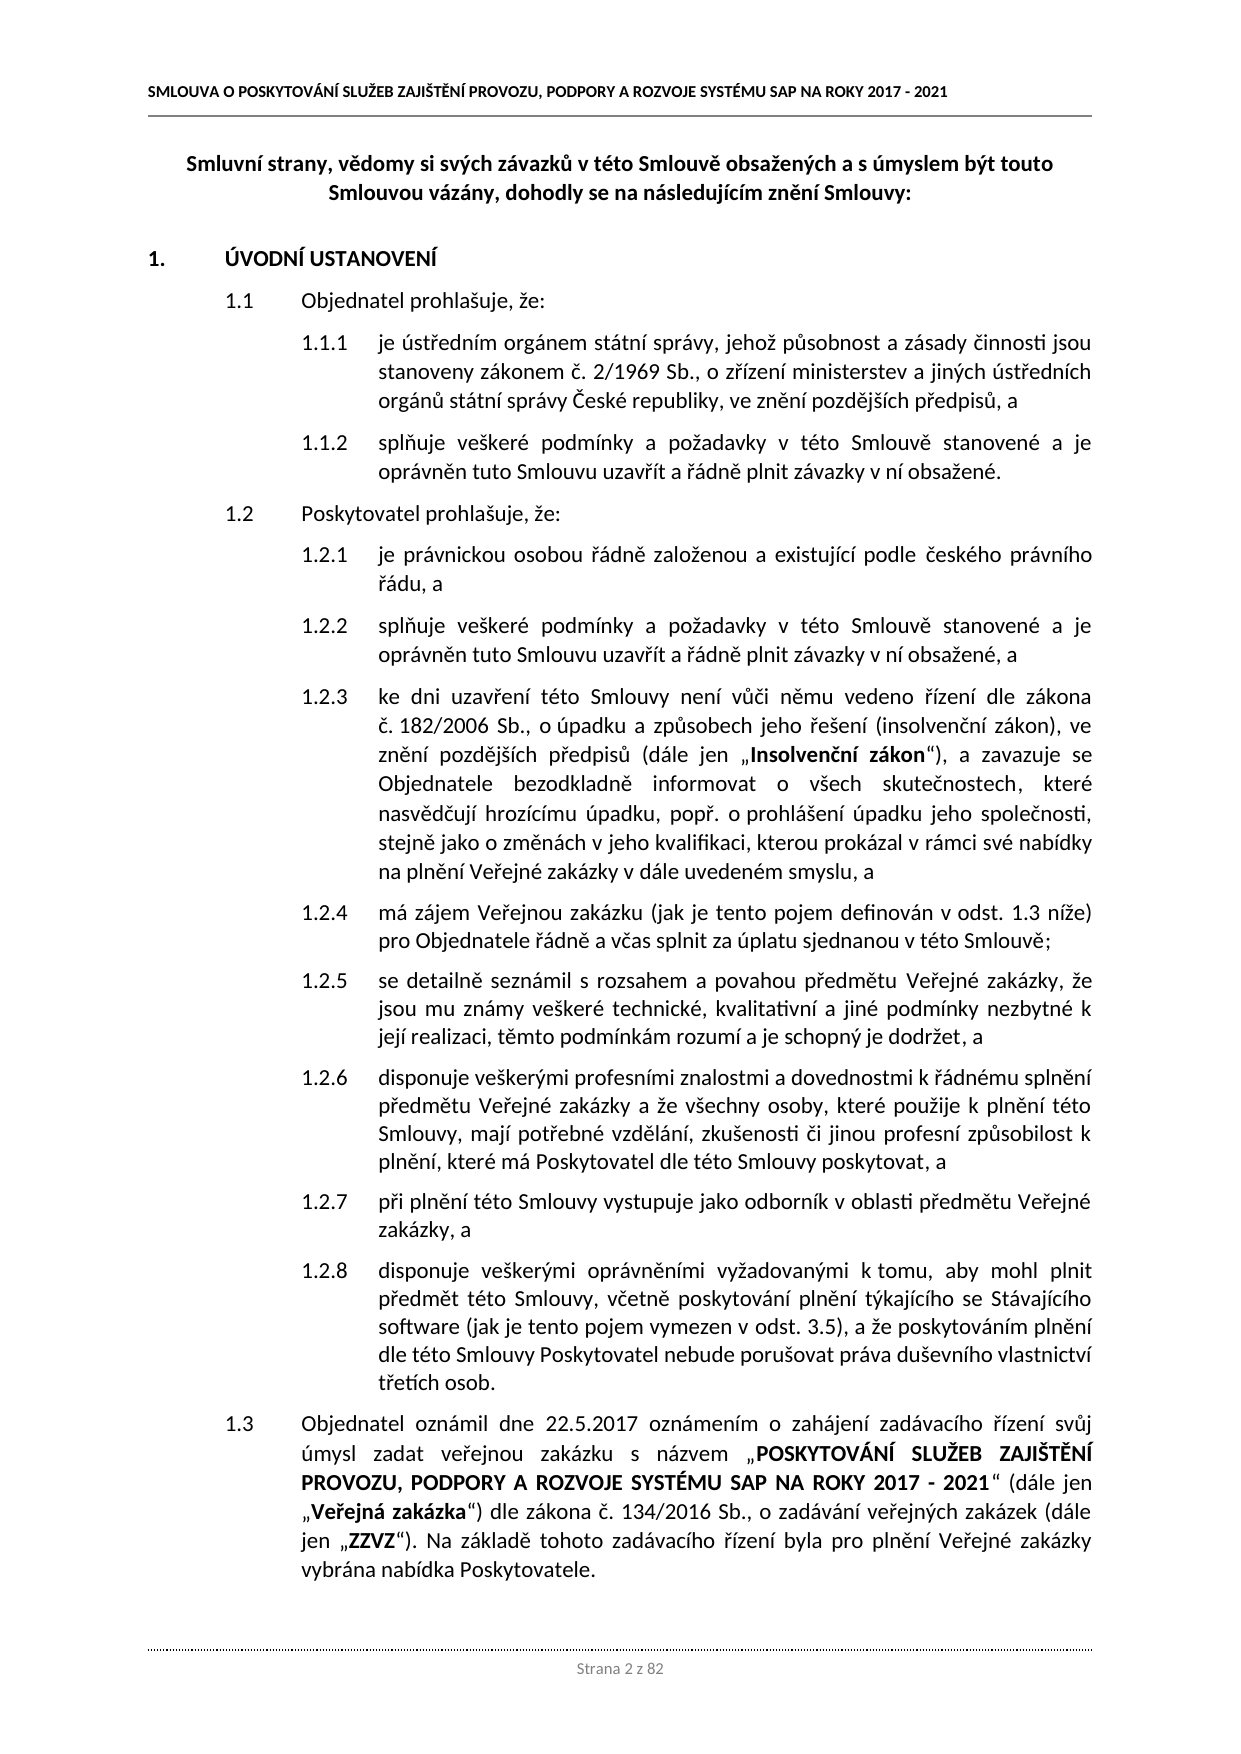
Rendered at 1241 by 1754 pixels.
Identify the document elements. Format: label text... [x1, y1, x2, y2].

list splňuje veškeré podmínky a požadavky v této Smlouvě stanovené a je oprávněn tuto Smlouvu uzavřít a řádně plnit závazky v ní obsažené. [301, 427, 1092, 485]
list disponuje veškerými profesními znalostmi a dovednostmi k řádnému splnění předmětu Veřejné zakázky a že všechny osoby, které použije k plnění této Smlouvy, mají potřebné vzdělání, zkušenosti či jinou profesní způsobilost k plnění, které má Poskytovatel dle této Smlouvy poskytovat, a [301, 1063, 1092, 1175]
list je ústředním orgánem státní správy, jehož působnost a zásady činnosti jsou stanoveny zákonem č. 2/1969 Sb., o zřízení ministerstev a jiných ústředních orgánů státní správy České republiky, ve znění pozdějších předpisů, a [301, 327, 1092, 414]
list ke dni uzavření této Smlouvy není vůči němu vedeno řízení dle zákona č. 182/2006 Sb., o úpadku a způsobech jeho řešení (insolvenční zákon), ve znění pozdějších předpisů (dále jen „Insolvenční zákon“), a zavazuje se Objednatele bezodkladně informovat o všech skutečnostech, které nasvědčují hrozícímu úpadku, popř. o prohlášení úpadku jeho společnosti, stejně jako o změnách v jeho kvalifikaci, kterou prokázal v rámci své nabídky na plnění Veřejné zakázky v dále uvedeném smyslu, a [301, 681, 1092, 885]
text Objednatel prohlašuje, že: [224, 285, 1092, 314]
list se detailně seznámil s rozsahem a povahou předmětu Veřejné zakázky, že jsou mu známy veškeré technické, kvalitativní a jiné podmínky nezbytné k její realizaci, těmto podmínkám rozumí a je schopný je dodržet, a [301, 966, 1092, 1050]
list splňuje veškeré podmínky a požadavky v této Smlouvě stanovené a je oprávněn tuto Smlouvu uzavřít a řádně plnit závazky v ní obsažené, a [301, 610, 1092, 668]
list má zájem Veřejnou zakázku (jak je tento pojem definován v odst. 1.3 níže) pro Objednatele řádně a včas splnit za úplatu sjednanou v této Smlouvě; [301, 898, 1092, 954]
list disponuje veškerými oprávněními vyžadovanými k tomu, aby mohl plnit předmět této Smlouvy, včetně poskytování plnění týkajícího se Stávajícího software (jak je tento pojem vymezen v odst. 3.5), a že poskytováním plnění dle této Smlouvy Poskytovatel nebude porušovat práva duševního vlastnictví třetích osob. [301, 1256, 1092, 1396]
text ÚVODNÍ USTANOVENÍ [148, 243, 1092, 273]
text Smluvní strany, vědomy si svých závazků v této Smlouvě obsažených a s úmyslem být touto Smlouvou vázány, dohodly se na následujícím znění Smlouvy: [148, 148, 1092, 206]
list při plnění této Smlouvy vystupuje jako odborník v oblasti předmětu Veřejné zakázky, a [301, 1187, 1092, 1243]
text Objednatel oznámil dne 22.5.2017 oznámením o zahájení zadávacího řízení svůj úmysl zadat veřejnou zakázku s názvem „POSKYTOVÁNÍ SLUŽEB ZAJIŠTĚNÍ PROVOZU, PODPORY A ROZVOJE SYSTÉMU SAP NA ROKY 2017 - 2021“ (dále jen „Veřejná zakázka“) dle zákona č. 134/2016 Sb., o zadávání veřejných zakázek (dále jen „ZZVZ“). Na základě tohoto zadávacího řízení byla pro plnění Veřejné zakázky vybrána nabídka Poskytovatele. [224, 1408, 1092, 1583]
list je právnickou osobou řádně založenou a existující podle českého právního řádu, a [301, 539, 1092, 598]
text Poskytovatel prohlašuje, že: [224, 498, 1092, 527]
